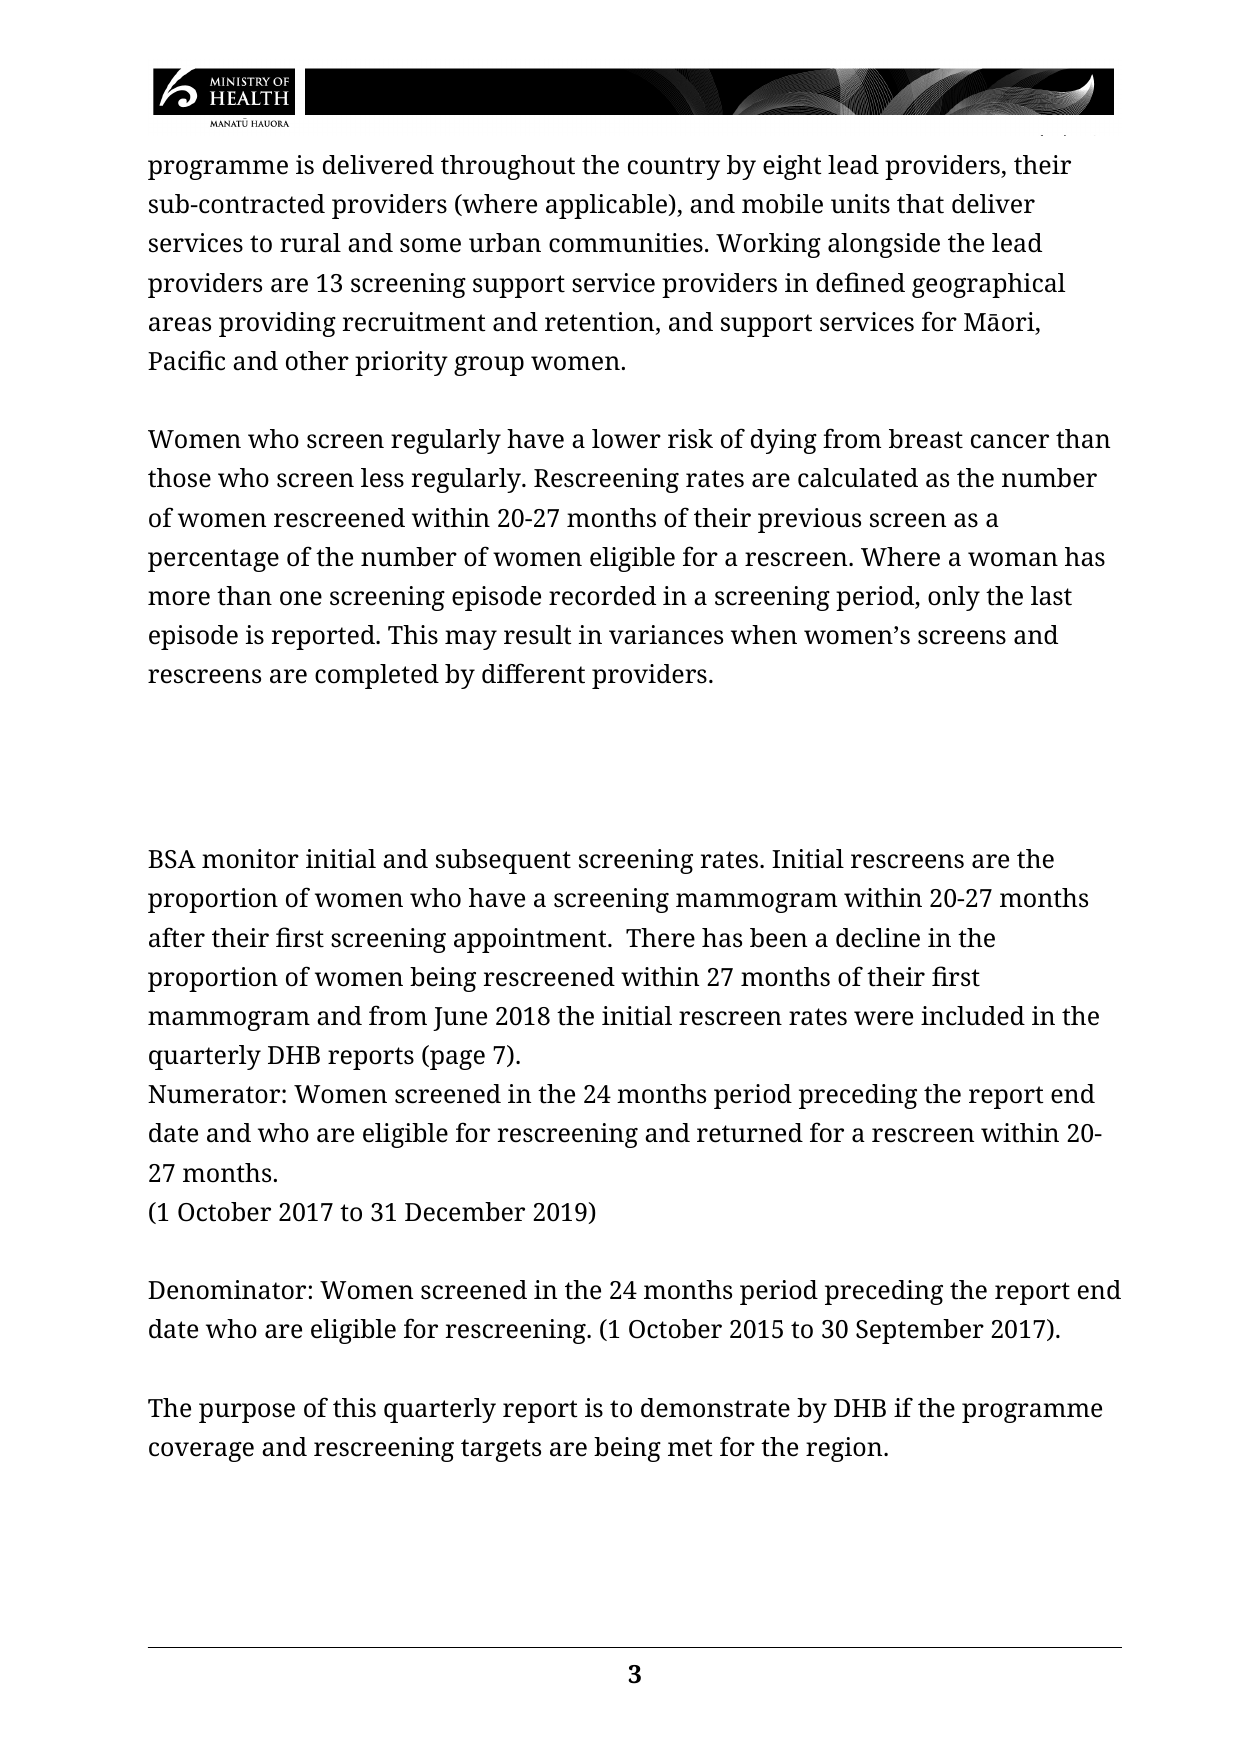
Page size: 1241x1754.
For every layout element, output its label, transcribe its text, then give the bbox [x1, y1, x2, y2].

text BSA monitor initial and subsequent screening rates. Initial rescreens are the proportion of women who have a screening mammogram within 20-27 months after their first screening appointment. There has been a decline in the proportion of women being rescreened within 27 months of their first mammogram and from June 2018 the initial rescreen rates were included in the quarterly DHB reports (page 7). [148, 842, 1122, 1072]
text (1 October 2017 to 31 December 2019) Denominator: Women screened in the 24 months period preceding the report end date who are eligible for rescreening. (1 October 2015 to 30 September 2017). [148, 1194, 1122, 1346]
picture [147, 59, 1123, 136]
text Numerator: Women screened in the 24 months period preceding the report end date and who are eligible for rescreening and returned for a rescreen within 20-27 months. [148, 1077, 1122, 1189]
text The purpose of this quarterly report is to demonstrate by DHB if the programme coverage and rescreening targets are being met for the region. [148, 1390, 1122, 1463]
text Women who screen regularly have a lower risk of dying from breast cancer than those who screen less regularly. Rescreening rates are calculated as the number of women rescreened within 20-27 months of their previous screen as a percentage of the number of women eligible for a rescreen. Where a woman has more than one screening episode recorded in a screening period, only the last episode is reported. This may result in variances when women’s screens and rescreens are completed by different providers. [148, 422, 1122, 691]
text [148, 148, 1122, 378]
